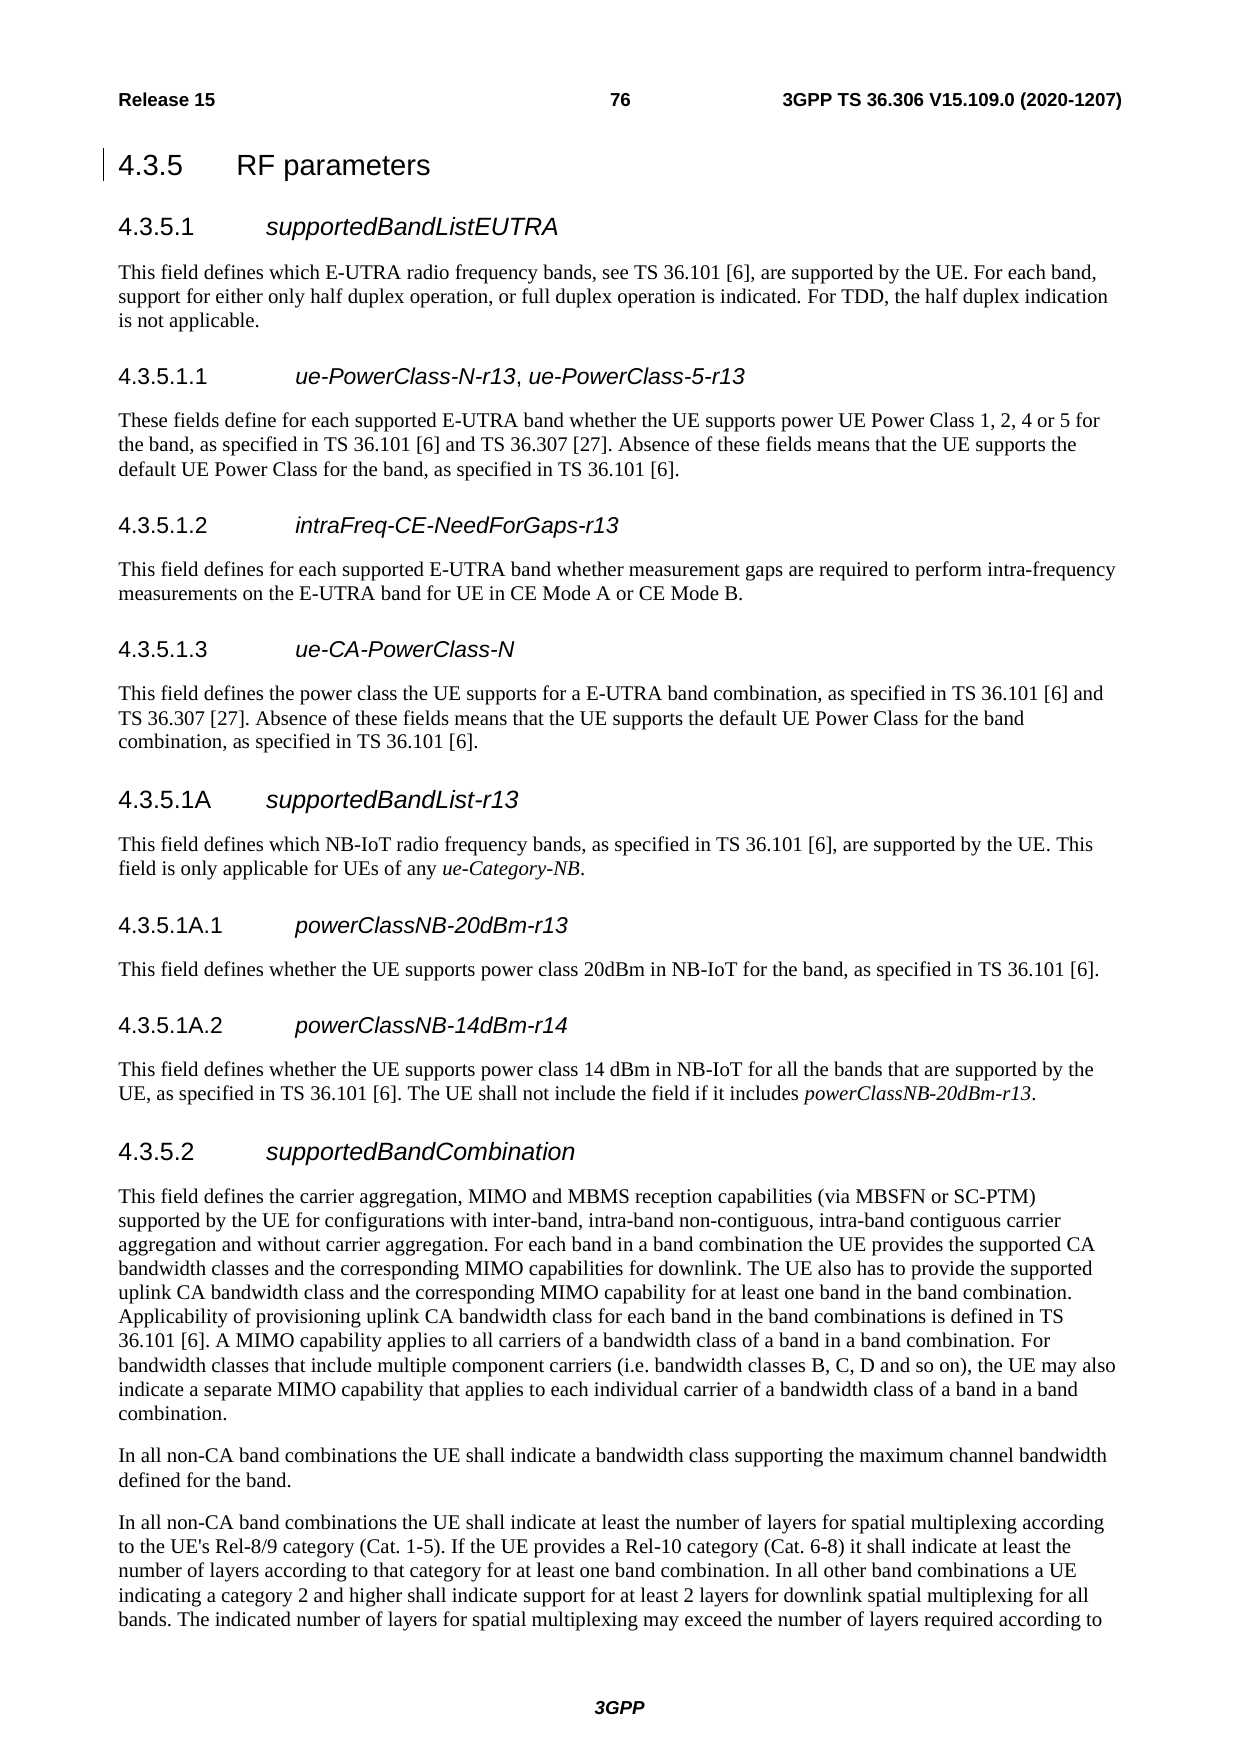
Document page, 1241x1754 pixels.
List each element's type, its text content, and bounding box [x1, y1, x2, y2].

text This field defines whether the UE supports power class 20dBm in NB-IoT for the band, as specified in TS 36.101 [6]. [118, 957, 1122, 981]
text This field defines for each supported E-UTRA band whether measurement gaps are required to perform intra-frequency measurements on the E-UTRA band for UE in CE Mode A or CE Mode B. [118, 557, 1122, 605]
subtitle 4.3.5 RF parameters [118, 147, 1122, 181]
subtitle 4.3.5.1 supportedBandListEUTRA [118, 212, 1122, 241]
text In all non-CA band combinations the UE shall indicate a bandwidth class supporting the maximum channel bandwidth defined for the band. [118, 1443, 1122, 1492]
subtitle 4.3.5.1A.2 powerClassNB-14dBm-r14 [118, 1012, 1122, 1038]
text This field defines which E-UTRA radio frequency bands, see TS 36.101 [6], are supported by the UE. For each band, support for either only half duplex operation, or full duplex operation is indicated. For TDD, the half duplex indication is not applicable. [118, 260, 1122, 332]
subtitle 4.3.5.2 supportedBandCombination [118, 1137, 1122, 1165]
text This field defines the power class the UE supports for a E-UTRA band combination, as specified in TS 36.101 [6] and TS 36.307 [27]. Absence of these fields means that the UE supports the default UE Power Class for the band combination, as specified in TS 36.101 [6]. [118, 681, 1122, 753]
text This field defines the carrier aggregation, MIMO and MBMS reception capabilities (via MBSFN or SC-PTM) supported by the UE for configurations with inter-band, intra-band non-contiguous, intra-band contiguous carrier aggregation and without carrier aggregation. For each band in a band combination the UE provides the supported CA bandwidth classes and the corresponding MIMO capabilities for downlink. The UE also has to provide the supported uplink CA bandwidth class and the corresponding MIMO capability for at least one band in the band combination. Applicability of provisioning uplink CA bandwidth class for each band in the band combinations is defined in TS 36.101 [6]. A MIMO capability applies to all carriers of a bandwidth class of a band in a band combination. For bandwidth classes that include multiple component carriers (i.e. bandwidth classes B, C, D and so on), the UE may also indicate a separate MIMO capability that applies to each individual carrier of a bandwidth class of a band in a band combination. [118, 1184, 1122, 1425]
subtitle 4.3.5.1A.1 powerClassNB-20dBm-r13 [118, 912, 1122, 938]
text This field defines which NB-IoT radio frequency bands, as specified in TS 36.101 [6], are supported by the UE. This field is only applicable for UEs of any ue-Category-NB. [118, 832, 1122, 880]
text These fields define for each supported E-UTRA band whether the UE supports power UE Power Class 1, 2, 4 or 5 for the band, as specified in TS 36.101 [6] and TS 36.307 [27]. Absence of these fields means that the UE supports the default UE Power Class for the band, as specified in TS 36.101 [6]. [118, 408, 1122, 481]
subtitle 4.3.5.1.1 ue-PowerClass-N-r13, ue-PowerClass-5-r13 [118, 363, 1122, 389]
subtitle 4.3.5.1.2 intraFreq-CE-NeedForGaps-r13 [118, 512, 1122, 538]
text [118, 1510, 1122, 1631]
text This field defines whether the UE supports power class 14 dBm in NB-IoT for all the bands that are supported by the UE, as specified in TS 36.101 [6]. The UE shall not include the field if it includes powerClassNB-20dBm-r13. [118, 1057, 1122, 1105]
subtitle 4.3.5.1.3 ue-CA-PowerClass-N [118, 636, 1122, 663]
subtitle 4.3.5.1A supportedBandList-r13 [118, 785, 1122, 813]
